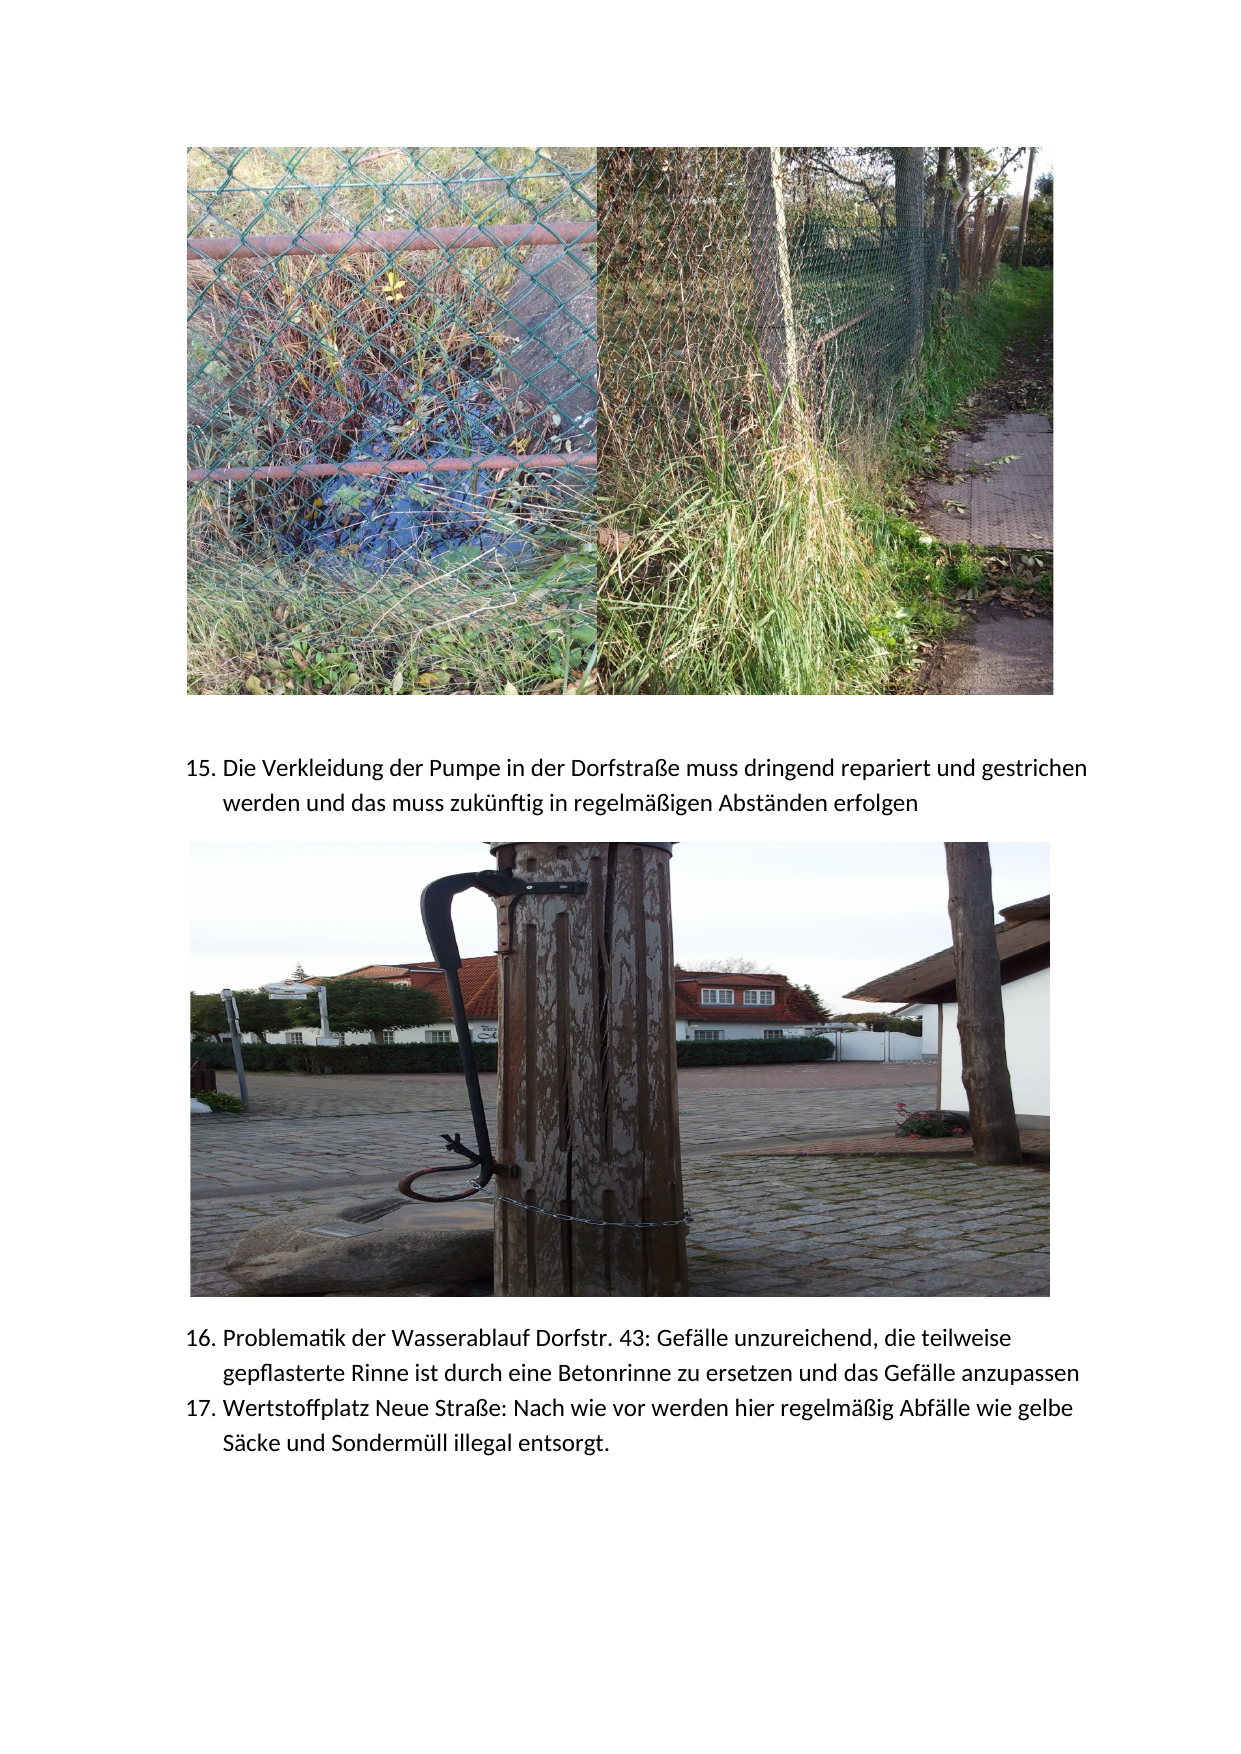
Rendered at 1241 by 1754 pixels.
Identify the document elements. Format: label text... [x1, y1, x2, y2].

picture [190, 842, 1050, 1297]
list Problematik der Wasserablauf Dorfstr. 43: Gefälle unzureichend, die teilweise gepflasterte Rinne ist durch eine Betonrinne zu ersetzen und das Gefälle anzupassen [185, 1322, 1093, 1387]
list Die Verkleidung der Pumpe in der Dorfstraße muss dringend repariert und gestrichen werden und das muss zukünftig in regelmäßigen Abständen erfolgen [185, 752, 1093, 817]
list Wertstoffplatz Neue Straße: Nach wie vor werden hier regelmäßig Abfälle wie gelbe Säcke und Sondermüll illegal entsorgt. [185, 1392, 1093, 1457]
picture [187, 147, 1054, 695]
